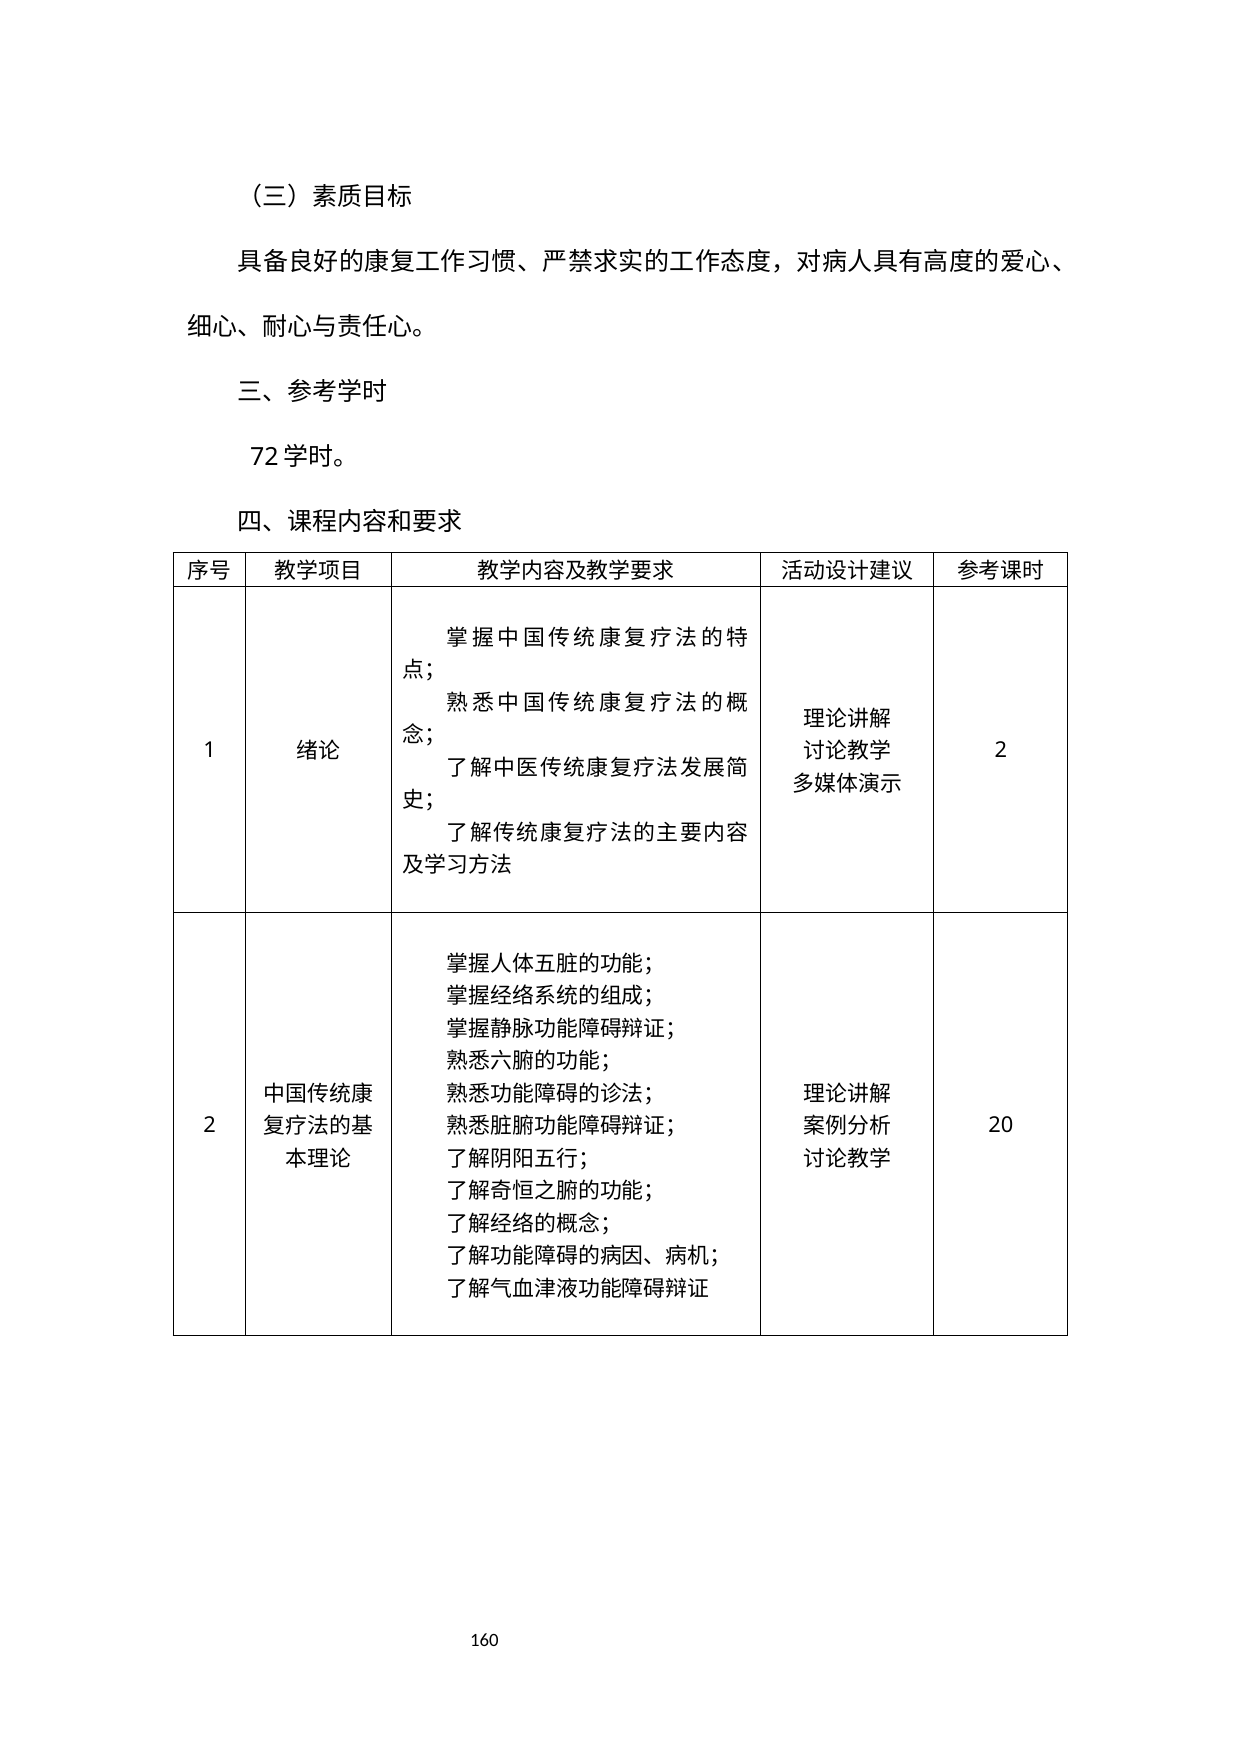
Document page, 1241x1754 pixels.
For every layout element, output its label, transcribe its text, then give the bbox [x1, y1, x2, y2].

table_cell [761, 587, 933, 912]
text 72学时。 [187, 422, 1053, 487]
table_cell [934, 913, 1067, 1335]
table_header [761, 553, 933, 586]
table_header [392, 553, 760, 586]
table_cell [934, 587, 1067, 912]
text （三）素质目标 [187, 162, 1053, 227]
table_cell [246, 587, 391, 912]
text 四、课程内容和要求 [187, 487, 1053, 552]
text 具备良好的康复工作习惯、严禁求实的工作态度，对病人具有高度的爱心、细心、耐心与责任心。 [187, 227, 1053, 357]
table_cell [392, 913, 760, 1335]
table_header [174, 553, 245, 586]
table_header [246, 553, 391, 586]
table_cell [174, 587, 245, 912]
text 三、参考学时 [187, 357, 1053, 422]
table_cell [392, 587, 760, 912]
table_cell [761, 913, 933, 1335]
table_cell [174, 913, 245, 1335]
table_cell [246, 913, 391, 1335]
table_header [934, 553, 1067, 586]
